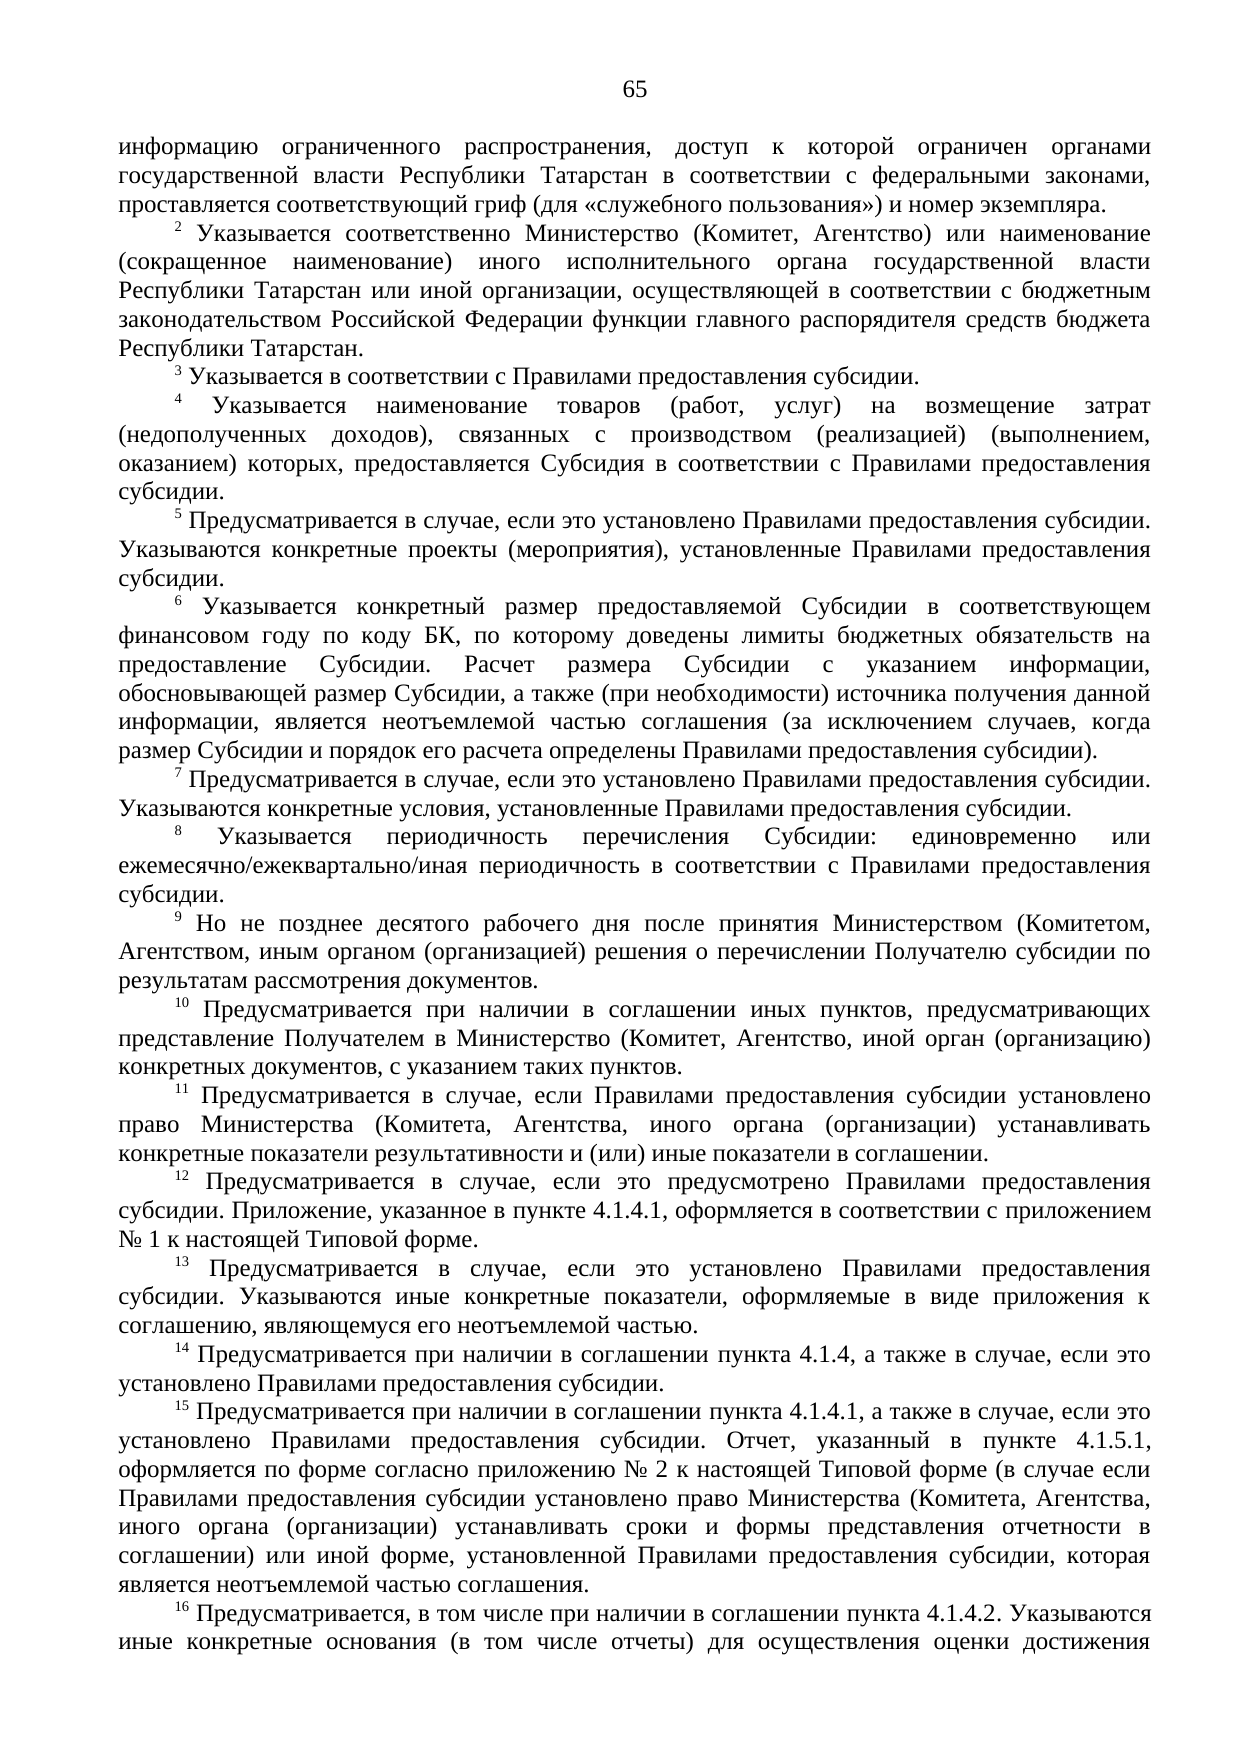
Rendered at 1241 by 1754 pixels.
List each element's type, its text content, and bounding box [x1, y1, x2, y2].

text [118, 131, 1152, 218]
text 13 Предусматривается в случае, если это установлено Правилами предоставления субсидии. Указываются иные конкретные показатели, оформляемые в виде приложения к соглашению, являющемуся его неотъемлемой частью. [118, 1253, 1152, 1339]
text 14 Предусматривается при наличии в соглашении пункта 4.1.4, а также в случае, если это установлено Правилами предоставления субсидии. [118, 1339, 1152, 1396]
text 2 Указывается соответственно Министерство (Комитет, Агентство) или наименование (сокращенное наименование) иного исполнительного органа государственной власти Республики Татарстан или иной организации, осуществляющей в соответствии с бюджетным законодательством Российской Федерации функции главного распорядителя средств бюджета Республики Татарстан. [118, 218, 1152, 361]
text 7 Предусматривается в случае, если это установлено Правилами предоставления субсидии. Указываются конкретные условия, установленные Правилами предоставления субсидии. [118, 764, 1152, 821]
text 3 Указывается в соответствии с Правилами предоставления субсидии. [118, 361, 1152, 390]
text 15 Предусматривается при наличии в соглашении пункта 4.1.4.1, а также в случае, если это установлено Правилами предоставления субсидии. Отчет, указанный в пункте 4.1.5.1, оформляется по форме согласно приложению № 2 к настоящей Типовой форме (в случае если Правилами предоставления субсидии установлено право Министерства (Комитета, Агентства, иного органа (организации) устанавливать сроки и формы представления отчетности в соглашении) или иной форме, установленной Правилами предоставления субсидии, которая является неотъемлемой частью соглашения. [118, 1396, 1152, 1598]
text 5 Предусматривается в случае, если это установлено Правилами предоставления субсидии. Указываются конкретные проекты (мероприятия), установленные Правилами предоставления субсидии. [118, 505, 1152, 591]
text 10 Предусматривается при наличии в соглашении иных пунктов, предусматривающих представление Получателем в Министерство (Комитет, Агентство, иной орган (организацию) конкретных документов, с указанием таких пунктов. [118, 994, 1152, 1080]
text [118, 1598, 1152, 1655]
text 6 Указывается конкретный размер предоставляемой Субсидии в соответствующем финансовом году по коду БК, по которому доведены лимиты бюджетных обязательств на предоставление Субсидии. Расчет размера Субсидии с указанием информации, обосновывающей размер Субсидии, а также (при необходимости) источника получения данной информации, является неотъемлемой частью соглашения (за исключением случаев, когда размер Субсидии и порядок его расчета определены Правилами предоставления субсидии). [118, 591, 1152, 764]
text 12 Предусматривается в случае, если это предусмотрено Правилами предоставления субсидии. Приложение, указанное в пункте 4.1.4.1, оформляется в соответствии с приложением № 1 к настоящей Типовой форме. [118, 1166, 1152, 1253]
text 11 Предусматривается в случае, если Правилами предоставления субсидии установлено право Министерства (Комитета, Агентства, иного органа (организации) устанавливать конкретные показатели результативности и (или) иные показатели в соглашении. [118, 1080, 1152, 1166]
text 4 Указывается наименование товаров (работ, услуг) на возмещение затрат (недополученных доходов), связанных с производством (реализацией) (выполнением, оказанием) которых, предоставляется Субсидия в соответствии с Правилами предоставления субсидии. [118, 390, 1152, 505]
text 9 Но не позднее десятого рабочего дня после принятия Министерством (Комитетом, Агентством, иным органом (организацией) решения о перечислении Получателю субсидии по результатам рассмотрения документов. [118, 908, 1152, 994]
text 8 Указывается периодичность перечисления Субсидии: единовременно или ежемесячно/ежеквартально/иная периодичность в соответствии с Правилами предоставления субсидии. [118, 821, 1152, 908]
